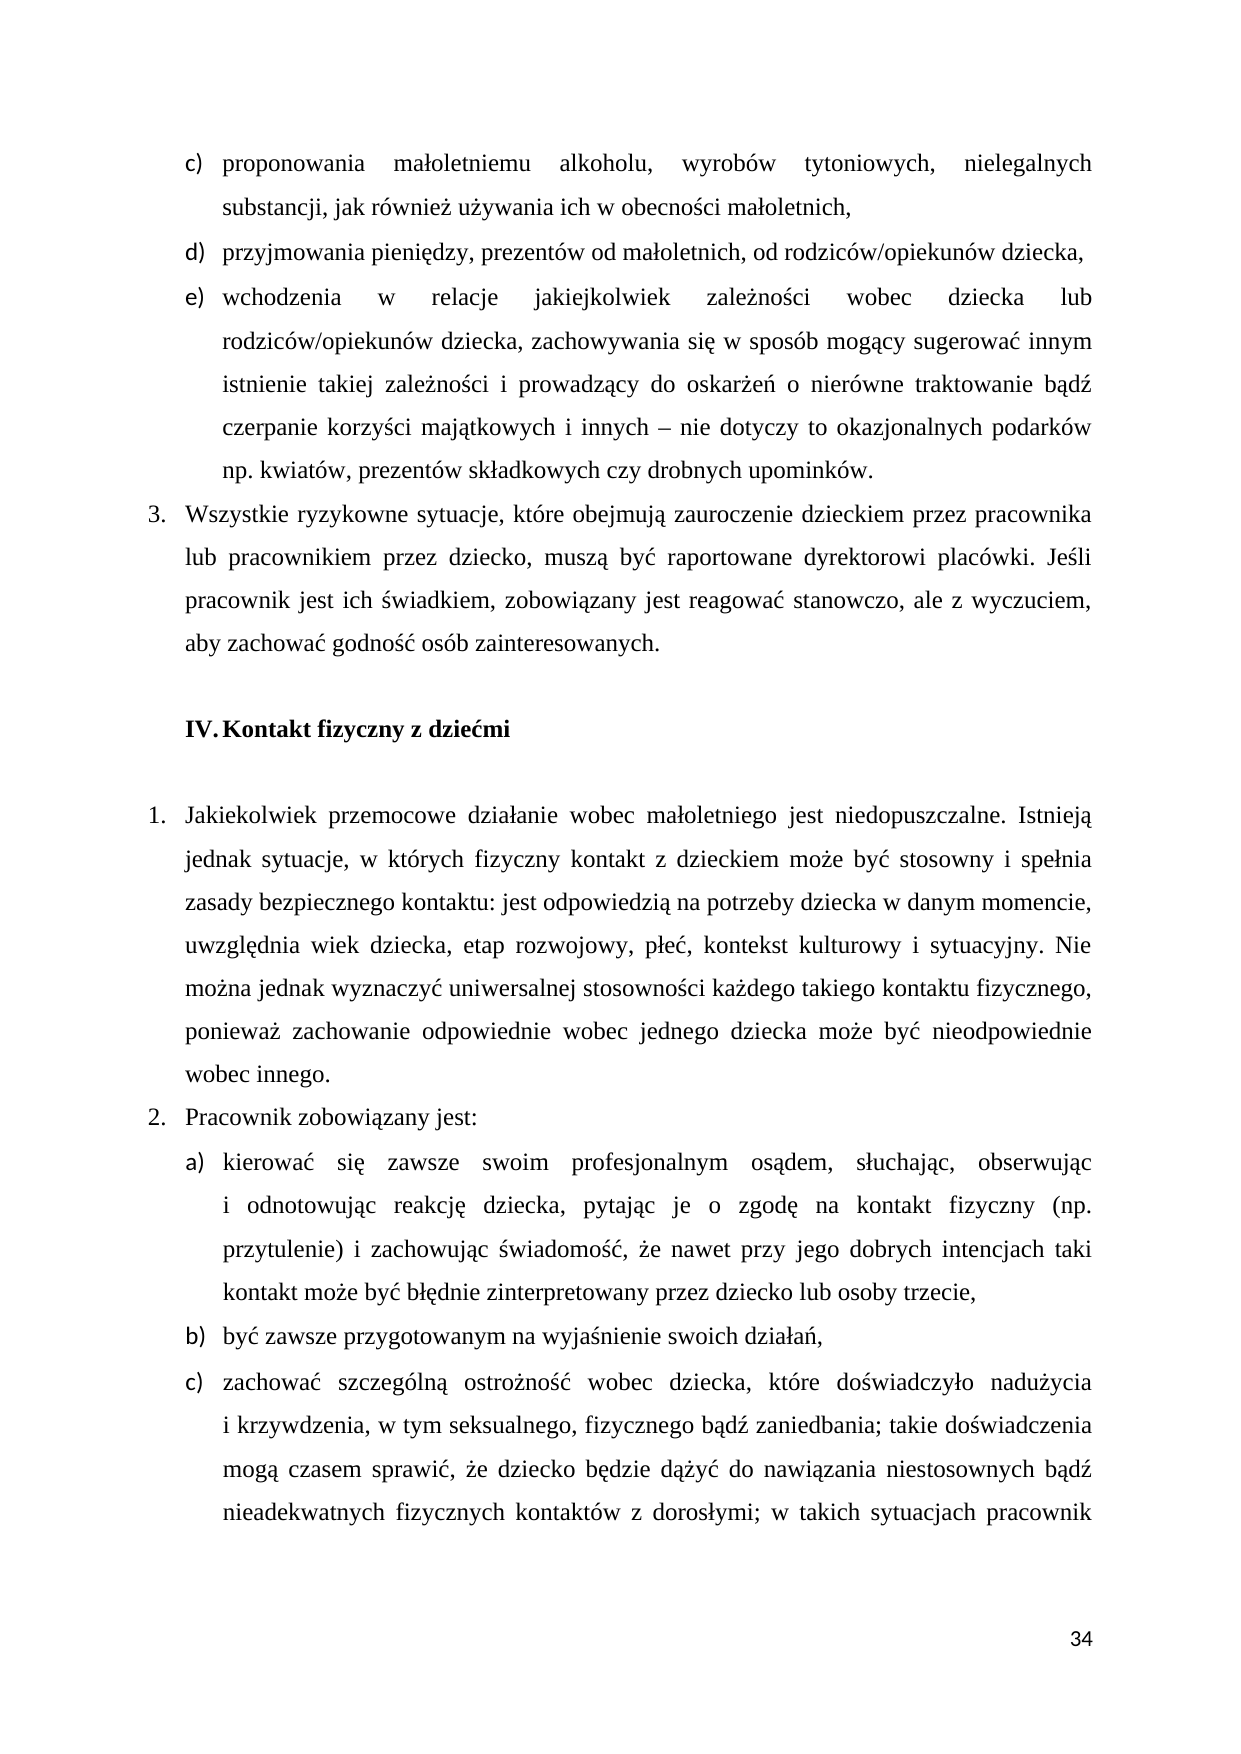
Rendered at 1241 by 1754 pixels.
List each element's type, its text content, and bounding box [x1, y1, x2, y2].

list Kontakt fizyczny z dziećmi [185, 714, 1093, 743]
list wchodzenia w relacje jakiejkolwiek zależności wobec dziecka lub rodziców/opiekunów dziecka, zachowywania się w sposób mogący sugerować innym istnienie takiej zależności i prowadzący do oskarżeń o nierówne traktowanie bądź czerpanie korzyści majątkowych i innych – nie dotyczy to okazjonalnych podarków np. kwiatów, prezentów składkowych czy drobnych upominków. [185, 281, 1093, 484]
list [185, 1366, 1093, 1526]
list proponowania małoletniemu alkoholu, wyrobów tytoniowych, nielegalnych substancji, jak również używania ich w obecności małoletnich, [185, 148, 1093, 221]
list kierować się zawsze swoim profesjonalnym osądem, słuchając, obserwując i odnotowując reakcję dziecka, pytając je o zgodę na kontakt fizyczny (np. przytulenie) i zachowując świadomość, że nawet przy jego dobrych intencjach taki kontakt może być błędnie zinterpretowany przez dziecko lub osoby trzecie, [185, 1146, 1093, 1306]
list przyjmowania pieniędzy, prezentów od małoletnich, od rodziców/opiekunów dziecka, [185, 236, 1093, 266]
list Jakiekolwiek przemocowe działanie wobec małoletniego jest niedopuszczalne. Istnieją jednak sytuacje, w których fizyczny kontakt z dzieckiem może być stosowny i spełnia zasady bezpiecznego kontaktu: jest odpowiedzią na potrzeby dziecka w danym momencie, uwzględnia wiek dziecka, etap rozwojowy, płeć, kontekst kulturowy i sytuacyjny. Nie można jednak wyznaczyć uniwersalnej stosowności każdego takiego kontaktu fizycznego, ponieważ zachowanie odpowiednie wobec jednego dziecka może być nieodpowiednie wobec innego. [148, 801, 1093, 1088]
list Pracownik zobowiązany jest: [148, 1102, 1093, 1131]
list być zawsze przygotowanym na wyjaśnienie swoich działań, [185, 1320, 1093, 1350]
list Wszystkie ryzykowne sytuacje, które obejmują zauroczenie dzieckiem przez pracownika lub pracownikiem przez dziecko, muszą być raportowane dyrektorowi placówki. Jeśli pracownik jest ich świadkiem, zobowiązany jest reagować stanowczo, ale z wyczuciem, aby zachować godność osób zainteresowanych. [148, 499, 1093, 657]
